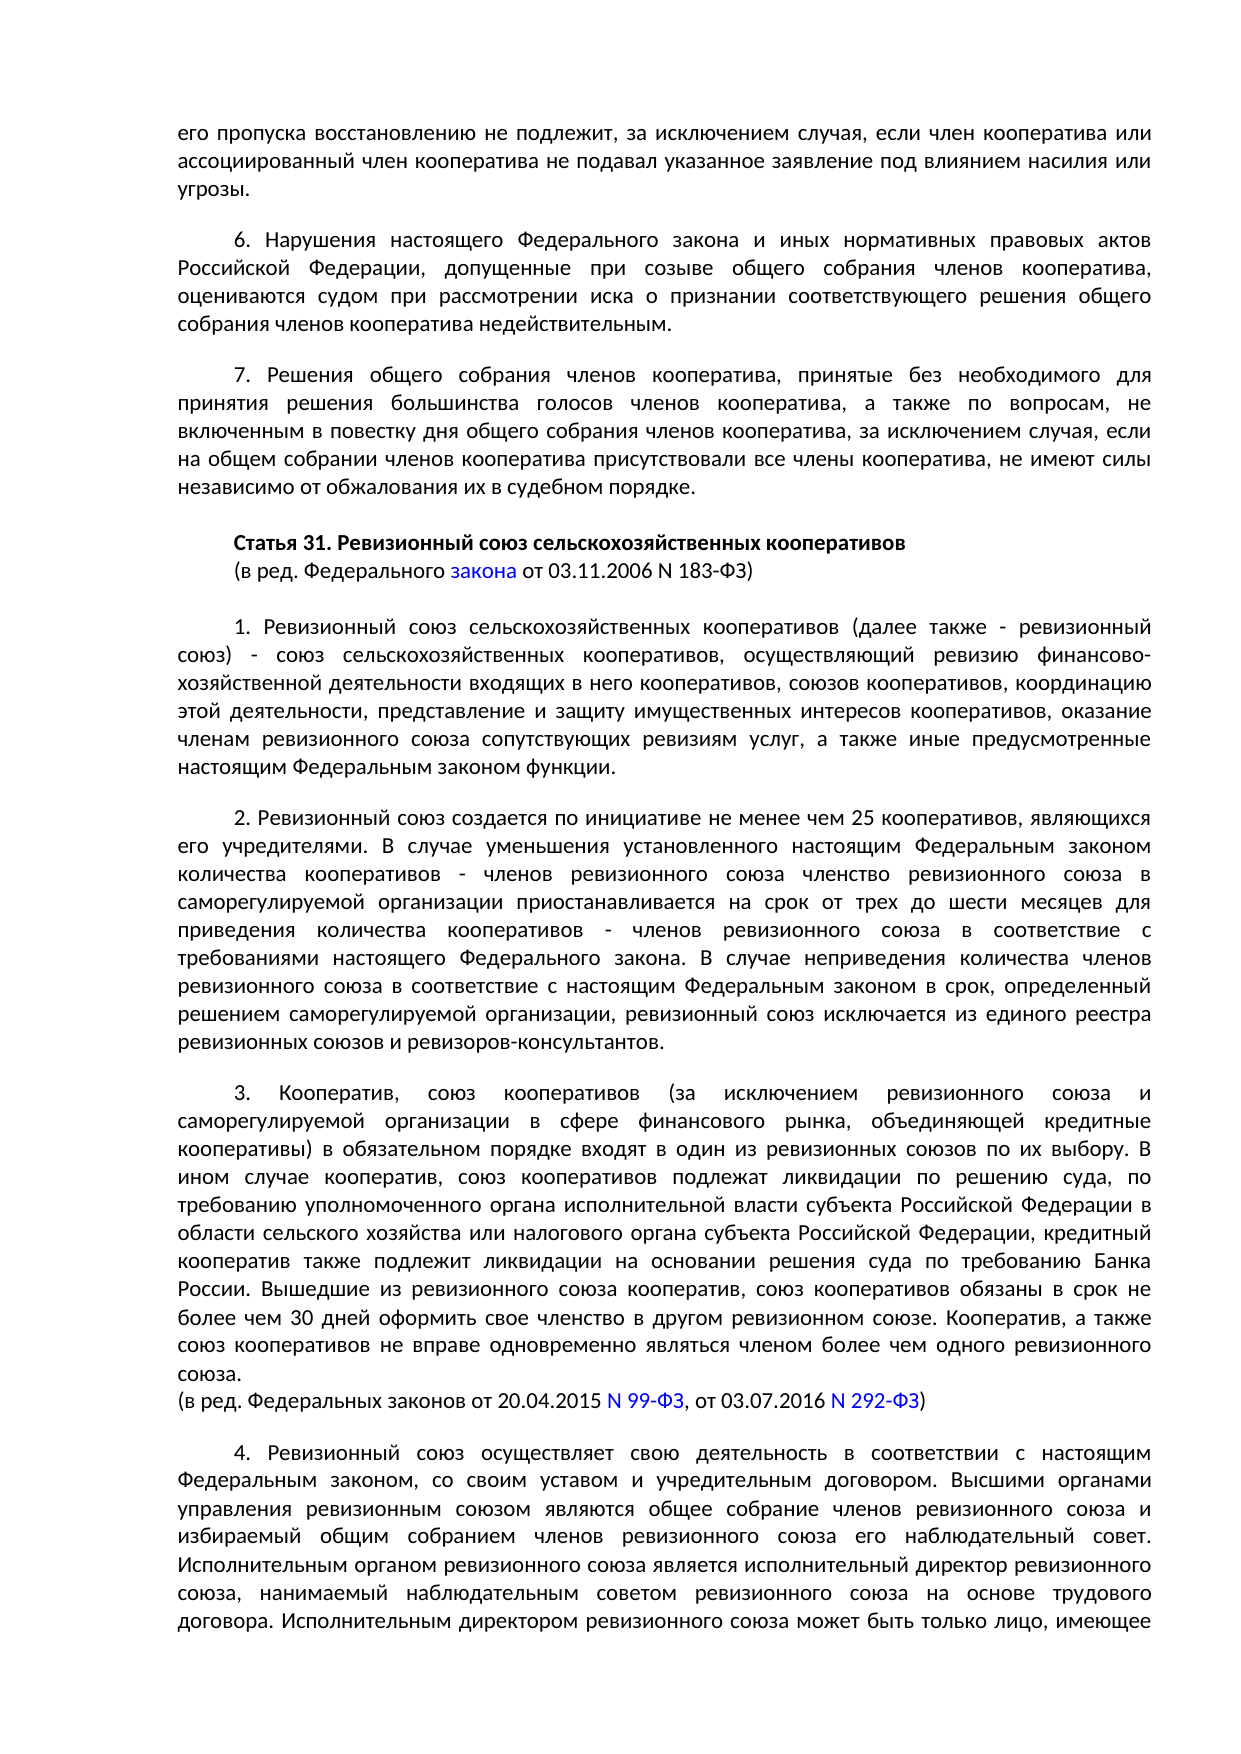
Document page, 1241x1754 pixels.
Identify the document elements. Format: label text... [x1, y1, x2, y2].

text 2. Ревизионный союз создается по инициативе не менее чем 25 кооперативов, являющихся его учредителями. В случае уменьшения установленного настоящим Федеральным законом количества кооперативов - членов ревизионного союза членство ревизионного союза в саморегулируемой организации приостанавливается на срок от трех до шести месяцев для приведения количества кооперативов - членов ревизионного союза в соответствие с требованиями настоящего Федерального закона. В случае неприведения количества членов ревизионного союза в соответствие с настоящим Федеральным законом в срок, определенный решением саморегулируемой организации, ревизионный союз исключается из единого реестра ревизионных союзов и ревизоров-консультантов. [177, 803, 1152, 1056]
text 6. Нарушения настоящего Федерального закона и иных нормативных правовых актов Российской Федерации, допущенные при созыве общего собрания членов кооператива, оцениваются судом при рассмотрении иска о признании соответствующего решения общего собрания членов кооператива недействительным. [177, 225, 1152, 337]
text (в ред. Федеральных законов от 20.04.2015 N 99-ФЗ, от 03.07.2016 N 292-ФЗ) [177, 1387, 1152, 1415]
text (в ред. Федерального закона от 03.11.2006 N 183-ФЗ) [177, 556, 1152, 584]
text 3. Кооператив, союз кооперативов (за исключением ревизионного союза и саморегулируемой организации в сфере финансового рынка, объединяющей кредитные кооперативы) в обязательном порядке входят в один из ревизионных союзов по их выбору. В ином случае кооператив, союз кооперативов подлежат ликвидации по решению суда, по требованию уполномоченного органа исполнительной власти субъекта Российской Федерации в области сельского хозяйства или налогового органа субъекта Российской Федерации, кредитный кооператив также подлежит ликвидации на основании решения суда по требованию Банка России. Вышедшие из ревизионного союза кооператив, союз кооперативов обязаны в срок не более чем 30 дней оформить свое членство в другом ревизионном союзе. Кооператив, а также союз кооперативов не вправе одновременно являться членом более чем одного ревизионного союза. [177, 1078, 1152, 1387]
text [177, 118, 1152, 202]
title Статья 31. Ревизионный союз сельскохозяйственных кооперативов [177, 528, 1152, 556]
text 7. Решения общего собрания членов кооператива, принятые без необходимого для принятия решения большинства голосов членов кооператива, а также по вопросам, не включенным в повестку дня общего собрания членов кооператива, за исключением случая, если на общем собрании членов кооператива присутствовали все члены кооператива, не имеют силы независимо от обжалования их в судебном порядке. [177, 360, 1152, 500]
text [177, 1438, 1152, 1634]
text 1. Ревизионный союз сельскохозяйственных кооперативов (далее также - ревизионный союз) - союз сельскохозяйственных кооперативов, осуществляющий ревизию финансово-хозяйственной деятельности входящих в него кооперативов, союзов кооперативов, координацию этой деятельности, представление и защиту имущественных интересов кооперативов, оказание членам ревизионного союза сопутствующих ревизиям услуг, а также иные предусмотренные настоящим Федеральным законом функции. [177, 612, 1152, 780]
